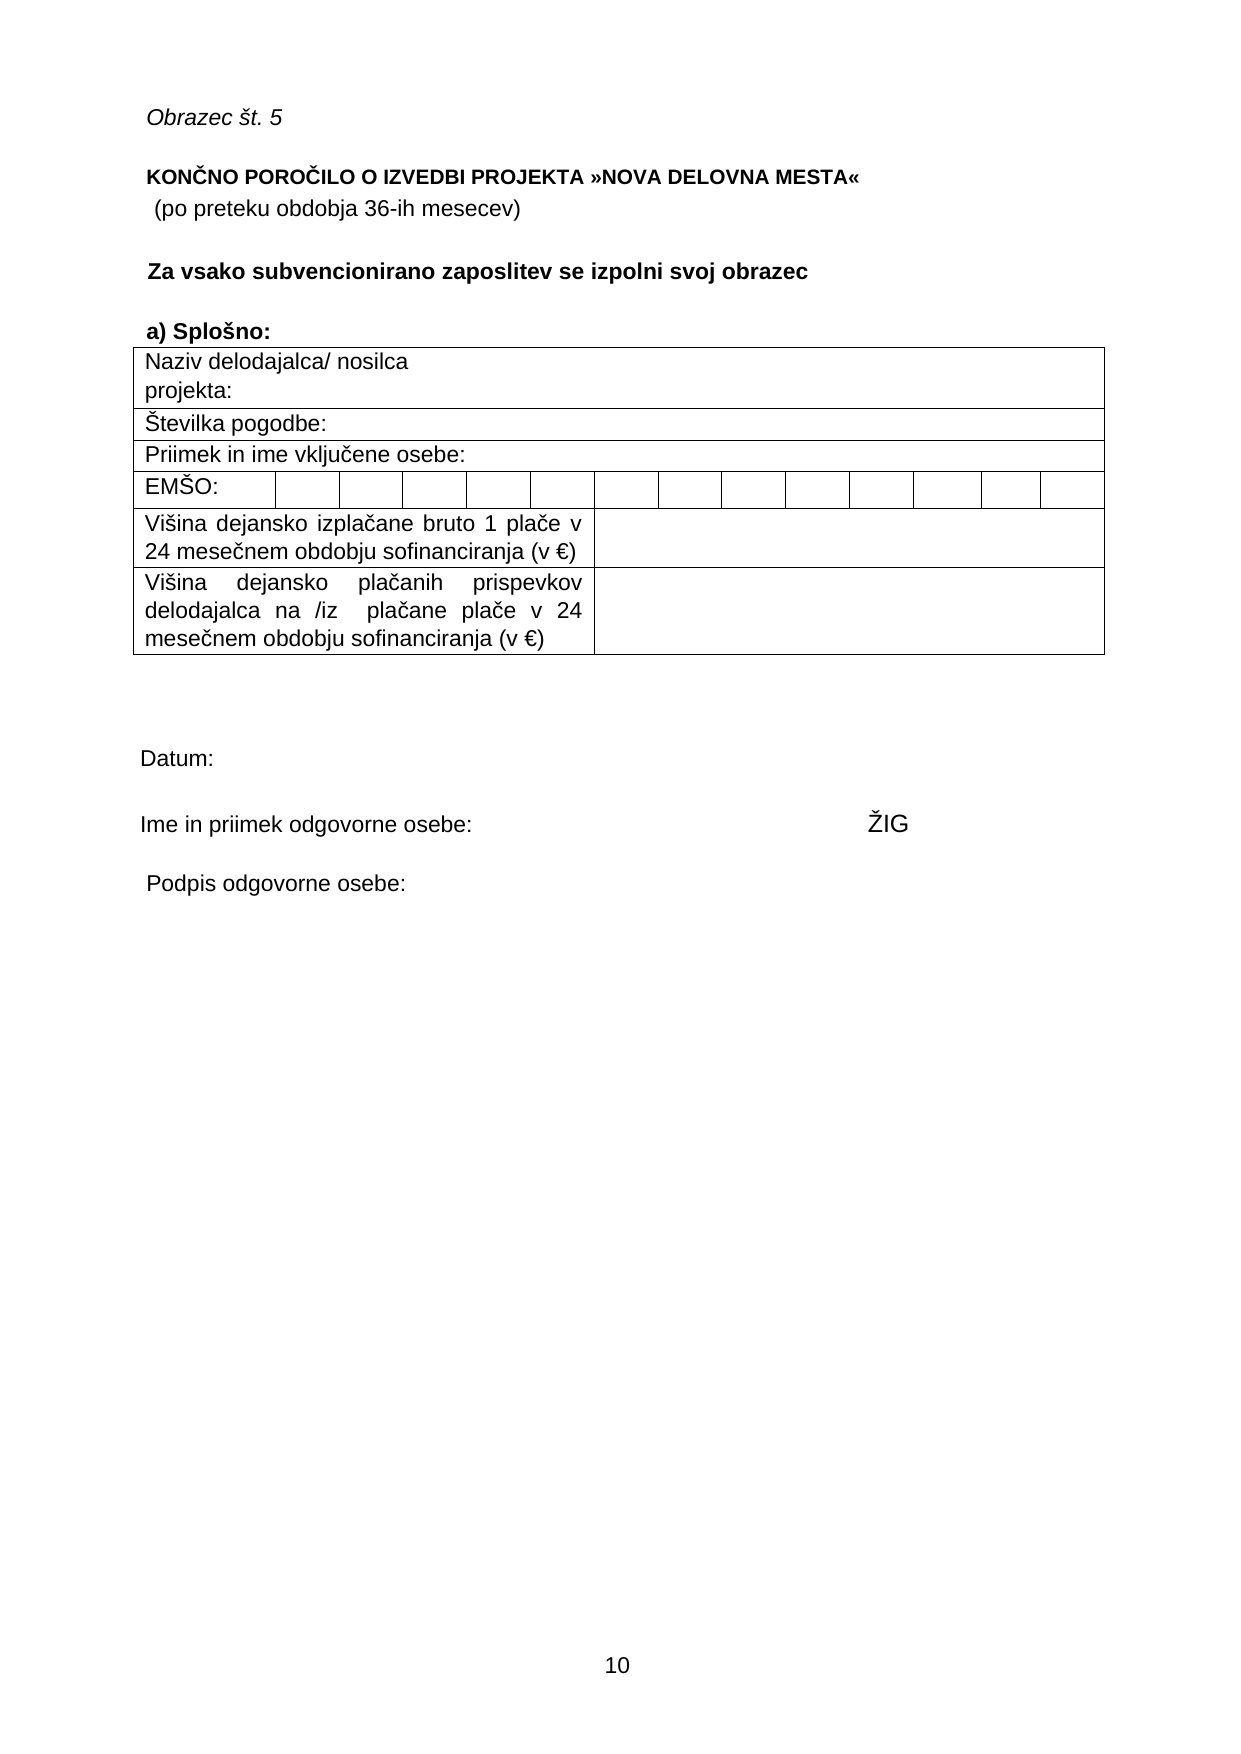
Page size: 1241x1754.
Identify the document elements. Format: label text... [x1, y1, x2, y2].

text Podpis odgovorne osebe: [146, 870, 1093, 896]
table_cell [467, 472, 530, 508]
table_cell Višina dejansko izplačane bruto 1 plače v 24 mesečnem obdobju sofinanciranja (v €) [134, 509, 594, 567]
table_cell EMŠO: [134, 472, 275, 508]
table_cell [403, 472, 466, 508]
table_cell Številka pogodbe: [134, 409, 1104, 439]
text a) Splošno: [146, 318, 1144, 344]
table_cell Višina dejansko plačanih prispevkov delodajalca na /iz plačane plače v 24 mesečnem obdobju sofinanciranja (v €) [134, 568, 594, 654]
table_cell [595, 509, 1104, 567]
text (po preteku obdobja 36-ih mesecev) [147, 195, 1184, 221]
table_cell [1041, 472, 1104, 508]
text Obrazec št. 5 [146, 103, 1184, 130]
text Datum: [140, 745, 1184, 771]
table_cell [276, 472, 339, 508]
table_cell [595, 472, 658, 508]
table_cell [659, 472, 721, 508]
table_cell [531, 472, 594, 508]
text Za vsako subvencionirano zaposlitev se izpolni svoj obrazec [147, 258, 1184, 284]
table_cell [914, 472, 981, 508]
table_cell [982, 472, 1040, 508]
table_cell [340, 472, 402, 508]
table_cell [850, 472, 913, 508]
table_cell Priimek in ime vključene osebe: [134, 441, 1104, 471]
table_cell [722, 472, 785, 508]
text KONČNO POROČILO O IZVEDBI PROJEKTA »NOVA DELOVNA MESTA« [146, 165, 1184, 189]
text Ime in priimek odgovorne osebe: ŽIG [140, 809, 1184, 838]
table_cell [786, 472, 849, 508]
table_header Naziv delodajalca/ nosilca projekta: [134, 348, 1104, 408]
table_cell [595, 568, 1104, 654]
